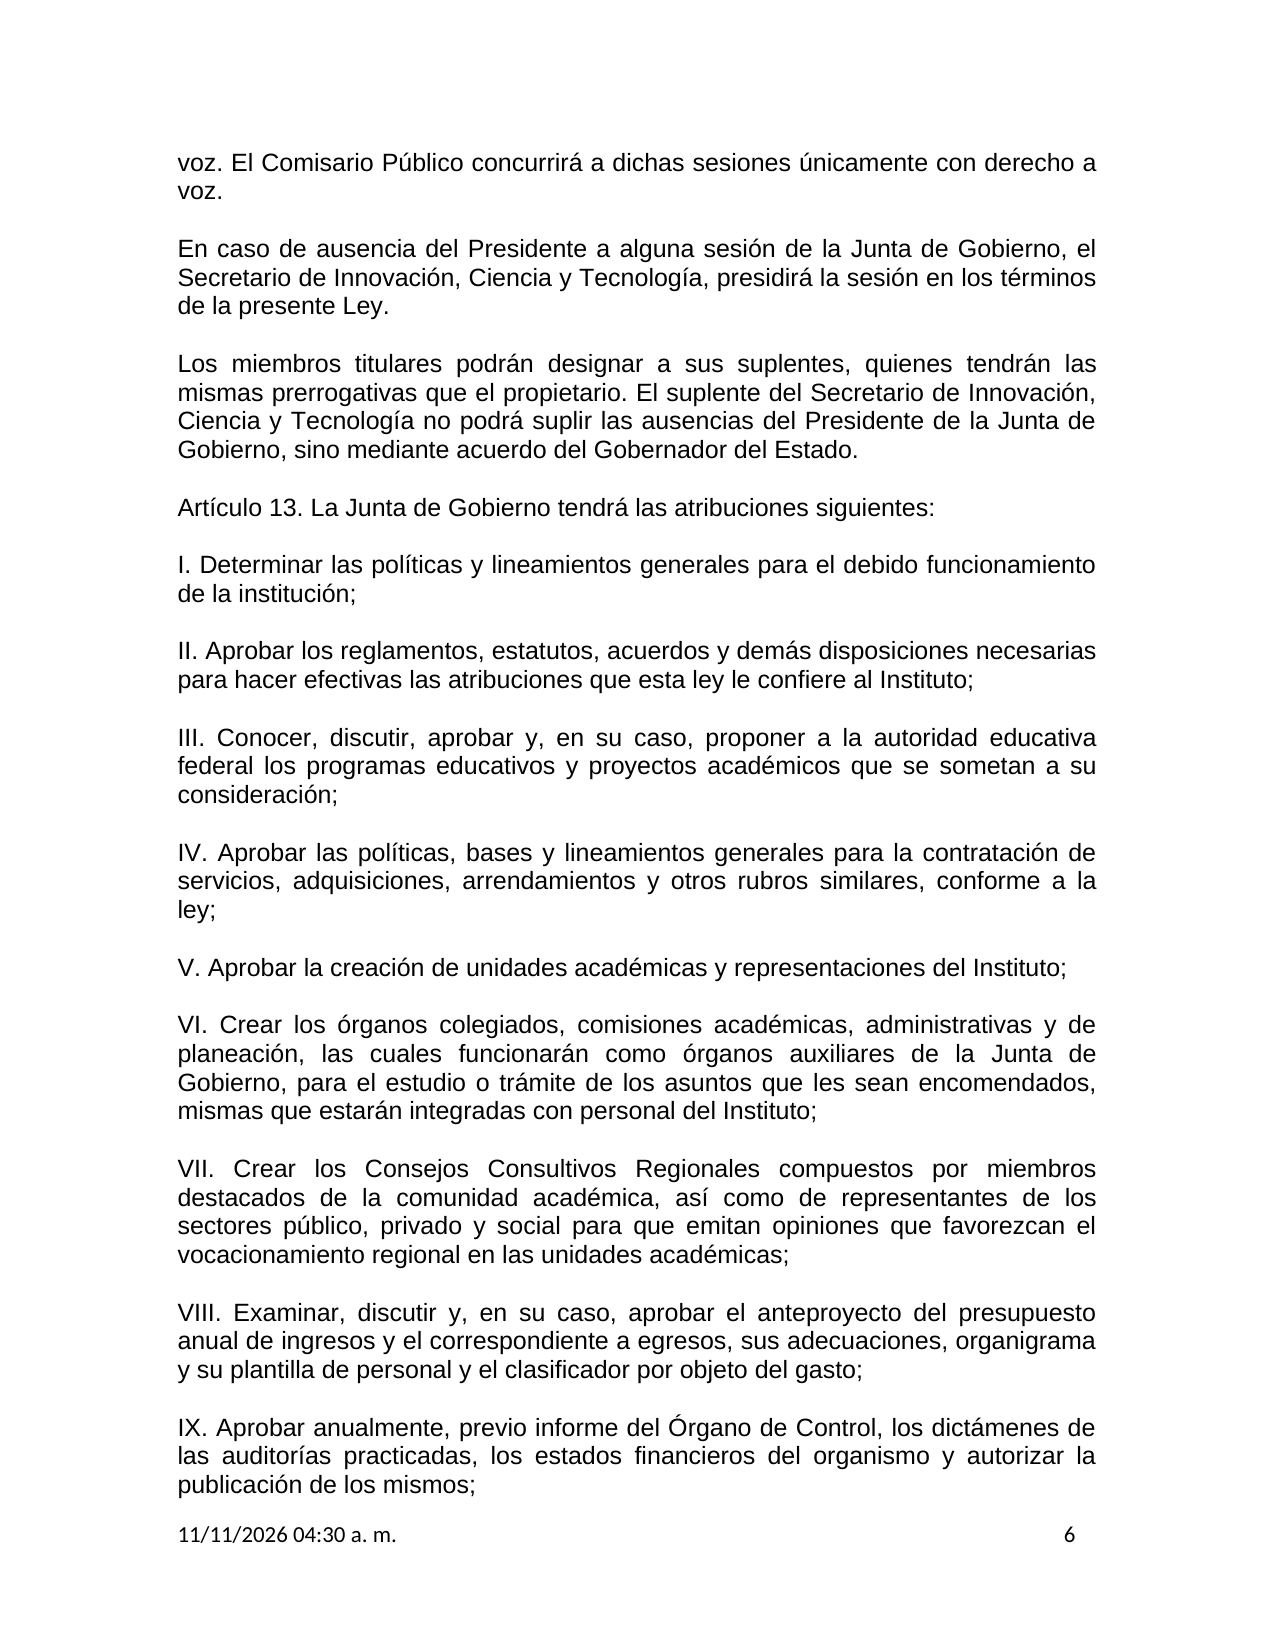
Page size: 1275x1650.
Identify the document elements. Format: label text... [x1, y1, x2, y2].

text Artículo 13. La Junta de Gobierno tendrá las atribuciones siguientes: [177, 493, 1098, 521]
text Los miembros titulares podrán designar a sus suplentes, quienes tendrán las mismas prerrogativas que el propietario. El suplente del Secretario de Innovación, Ciencia y Tecnología no podrá suplir las ausencias del Presidente de la Junta de Gobierno, sino mediante acuerdo del Gobernador del Estado. [177, 349, 1098, 464]
text VII. Crear los Consejos Consultivos Regionales compuestos por miembros destacados de la comunidad académica, así como de representantes de los sectores público, privado y social para que emitan opiniones que favorezcan el vocacionamiento regional en las unidades académicas; [177, 1154, 1098, 1269]
text VI. Crear los órganos colegiados, comisiones académicas, administrativas y de planeación, las cuales funcionarán como órganos auxiliares de la Junta de Gobierno, para el estudio o trámite de los asuntos que les sean encomendados, mismas que estarán integradas con personal del Instituto; [177, 1010, 1098, 1125]
text I. Determinar las políticas y lineamientos generales para el debido funcionamiento de la institución; [177, 550, 1098, 608]
text En caso de ausencia del Presidente a alguna sesión de la Junta de Gobierno, el Secretario de Innovación, Ciencia y Tecnología, presidirá la sesión en los términos de la presente Ley. [177, 234, 1098, 320]
text IV. Aprobar las políticas, bases y lineamientos generales para la contratación de servicios, adquisiciones, arrendamientos y otros rubros similares, conforme a la ley; [177, 838, 1098, 924]
text III. Conocer, discutir, aprobar y, en su caso, proponer a la autoridad educativa federal los programas educativos y proyectos académicos que se sometan a su consideración; [177, 723, 1098, 809]
text IX. Aprobar anualmente, previo informe del Órgano de Control, los dictámenes de las auditorías practicadas, los estados financieros del organismo y autorizar la publicación de los mismos; [177, 1413, 1098, 1499]
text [177, 148, 1098, 205]
text VIII. Examinar, discutir y, en su caso, aprobar el anteproyecto del presupuesto anual de ingresos y el correspondiente a egresos, sus adecuaciones, organigrama y su plantilla de personal y el clasificador por objeto del gasto; [177, 1298, 1098, 1384]
text II. Aprobar los reglamentos, estatutos, acuerdos y demás disposiciones necesarias para hacer efectivas las atribuciones que esta ley le confiere al Instituto; [177, 636, 1098, 694]
text V. Aprobar la creación de unidades académicas y representaciones del Instituto; [177, 953, 1098, 981]
